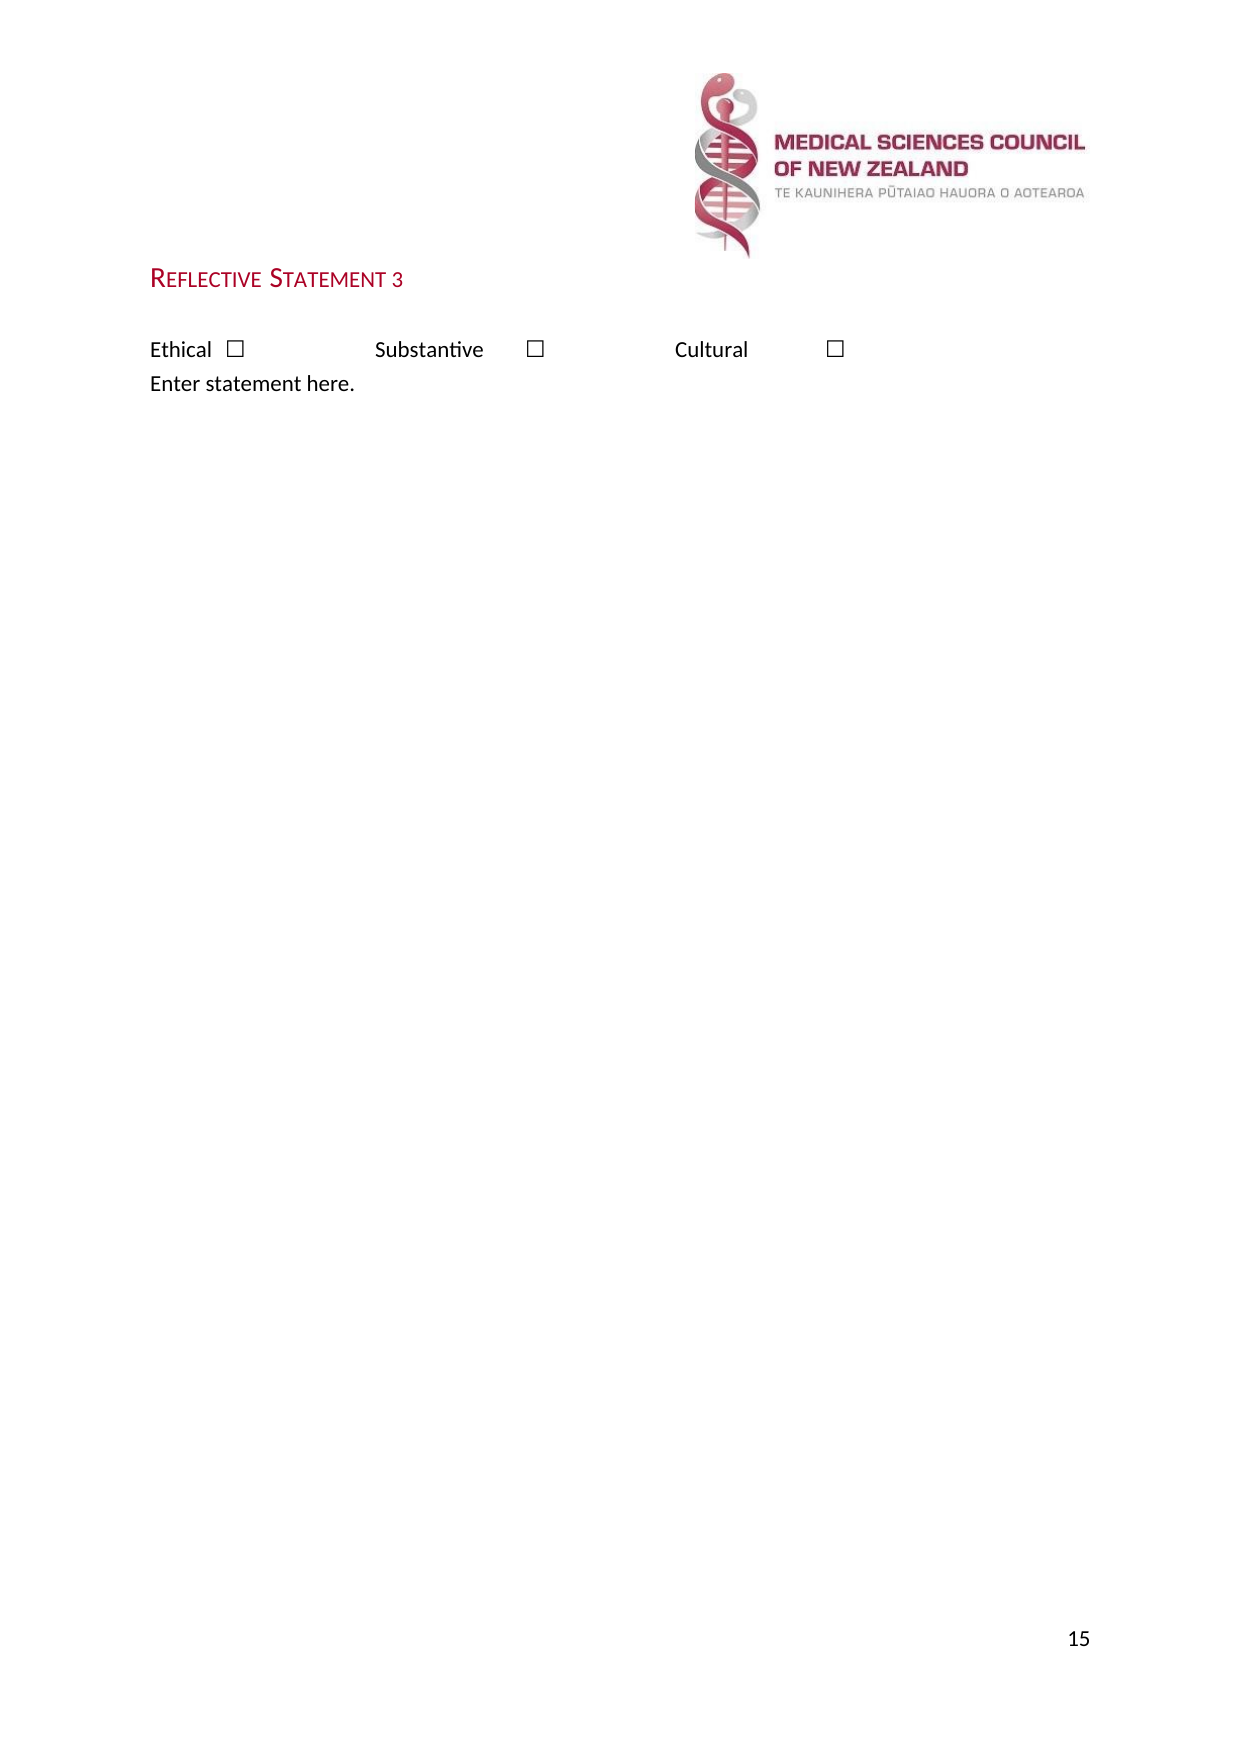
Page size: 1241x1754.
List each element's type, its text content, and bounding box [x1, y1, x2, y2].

picture [694, 73, 1091, 259]
text Ethical Substantive Cultural [150, 333, 1090, 364]
text REFLECTIVE STATEMENT 3 [150, 259, 1090, 295]
